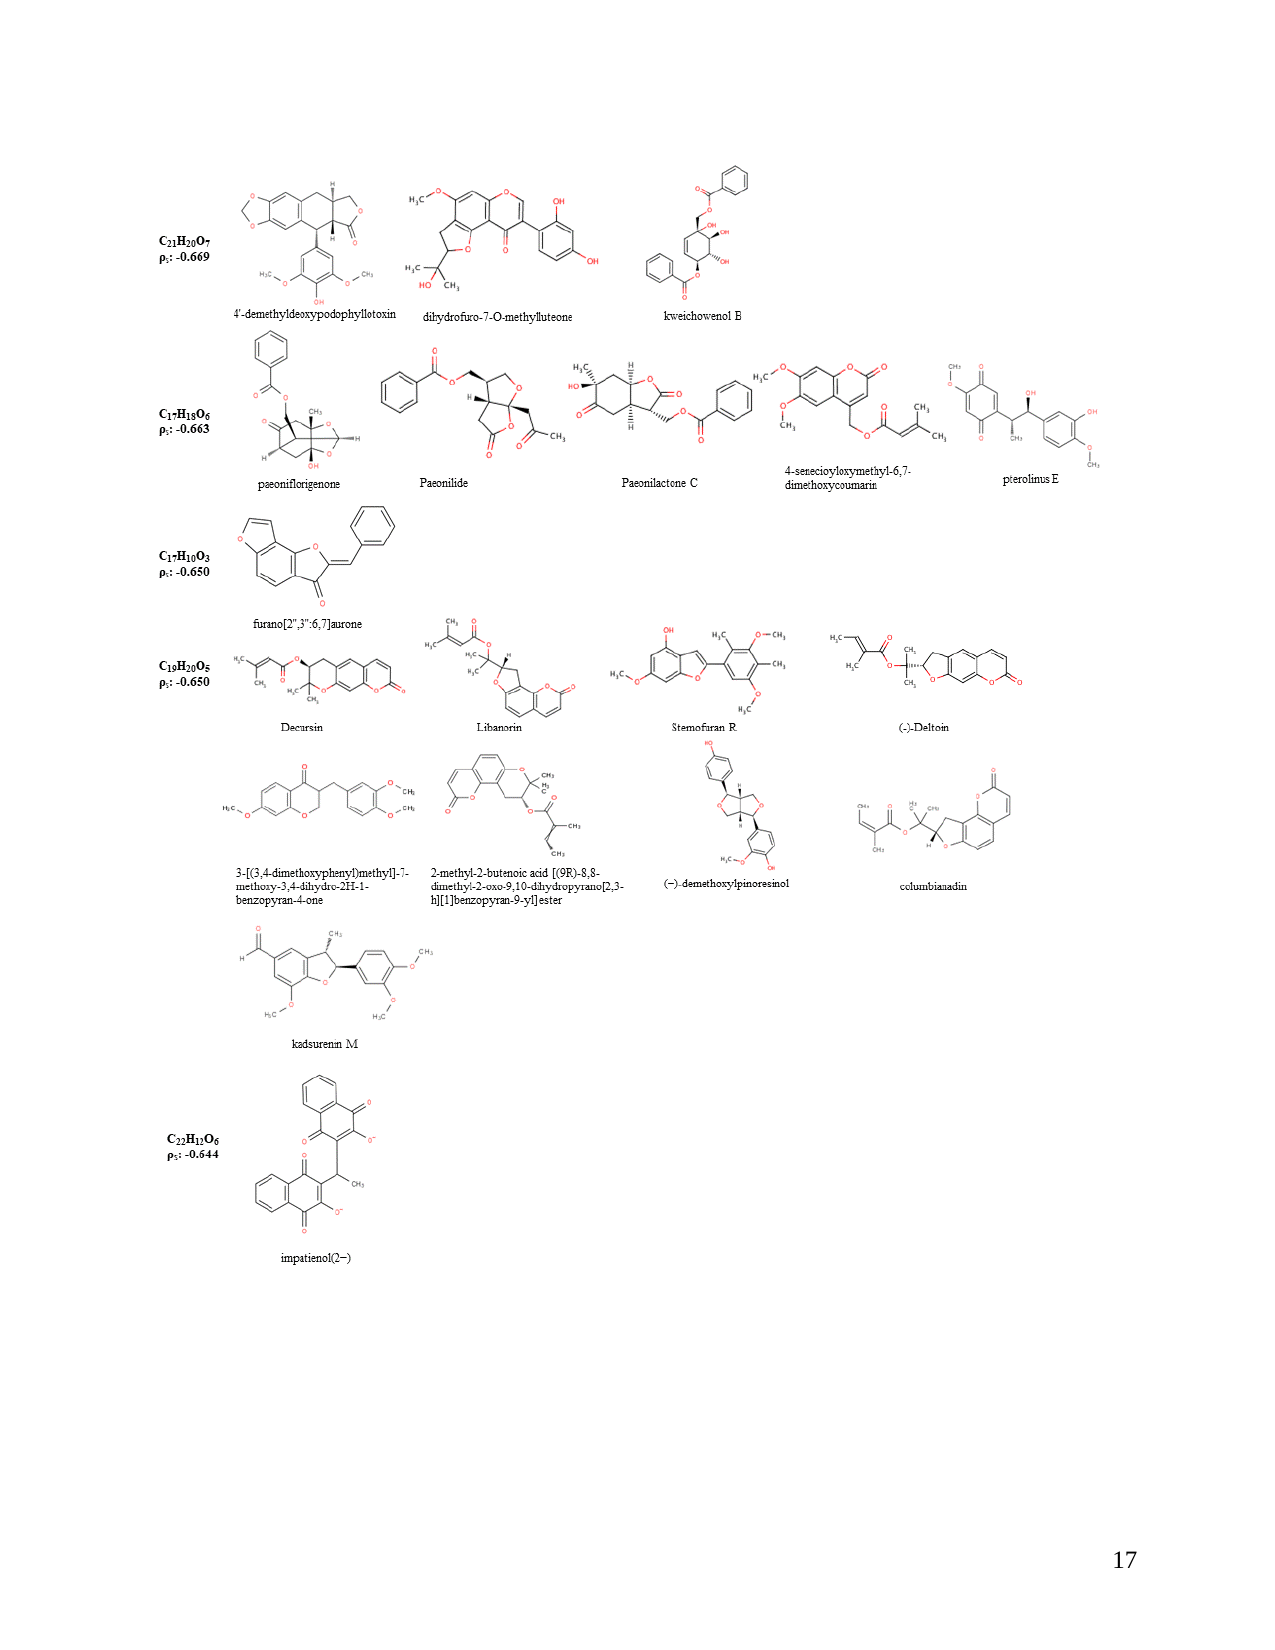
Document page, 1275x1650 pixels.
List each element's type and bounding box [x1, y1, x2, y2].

picture [133, 153, 1112, 1463]
